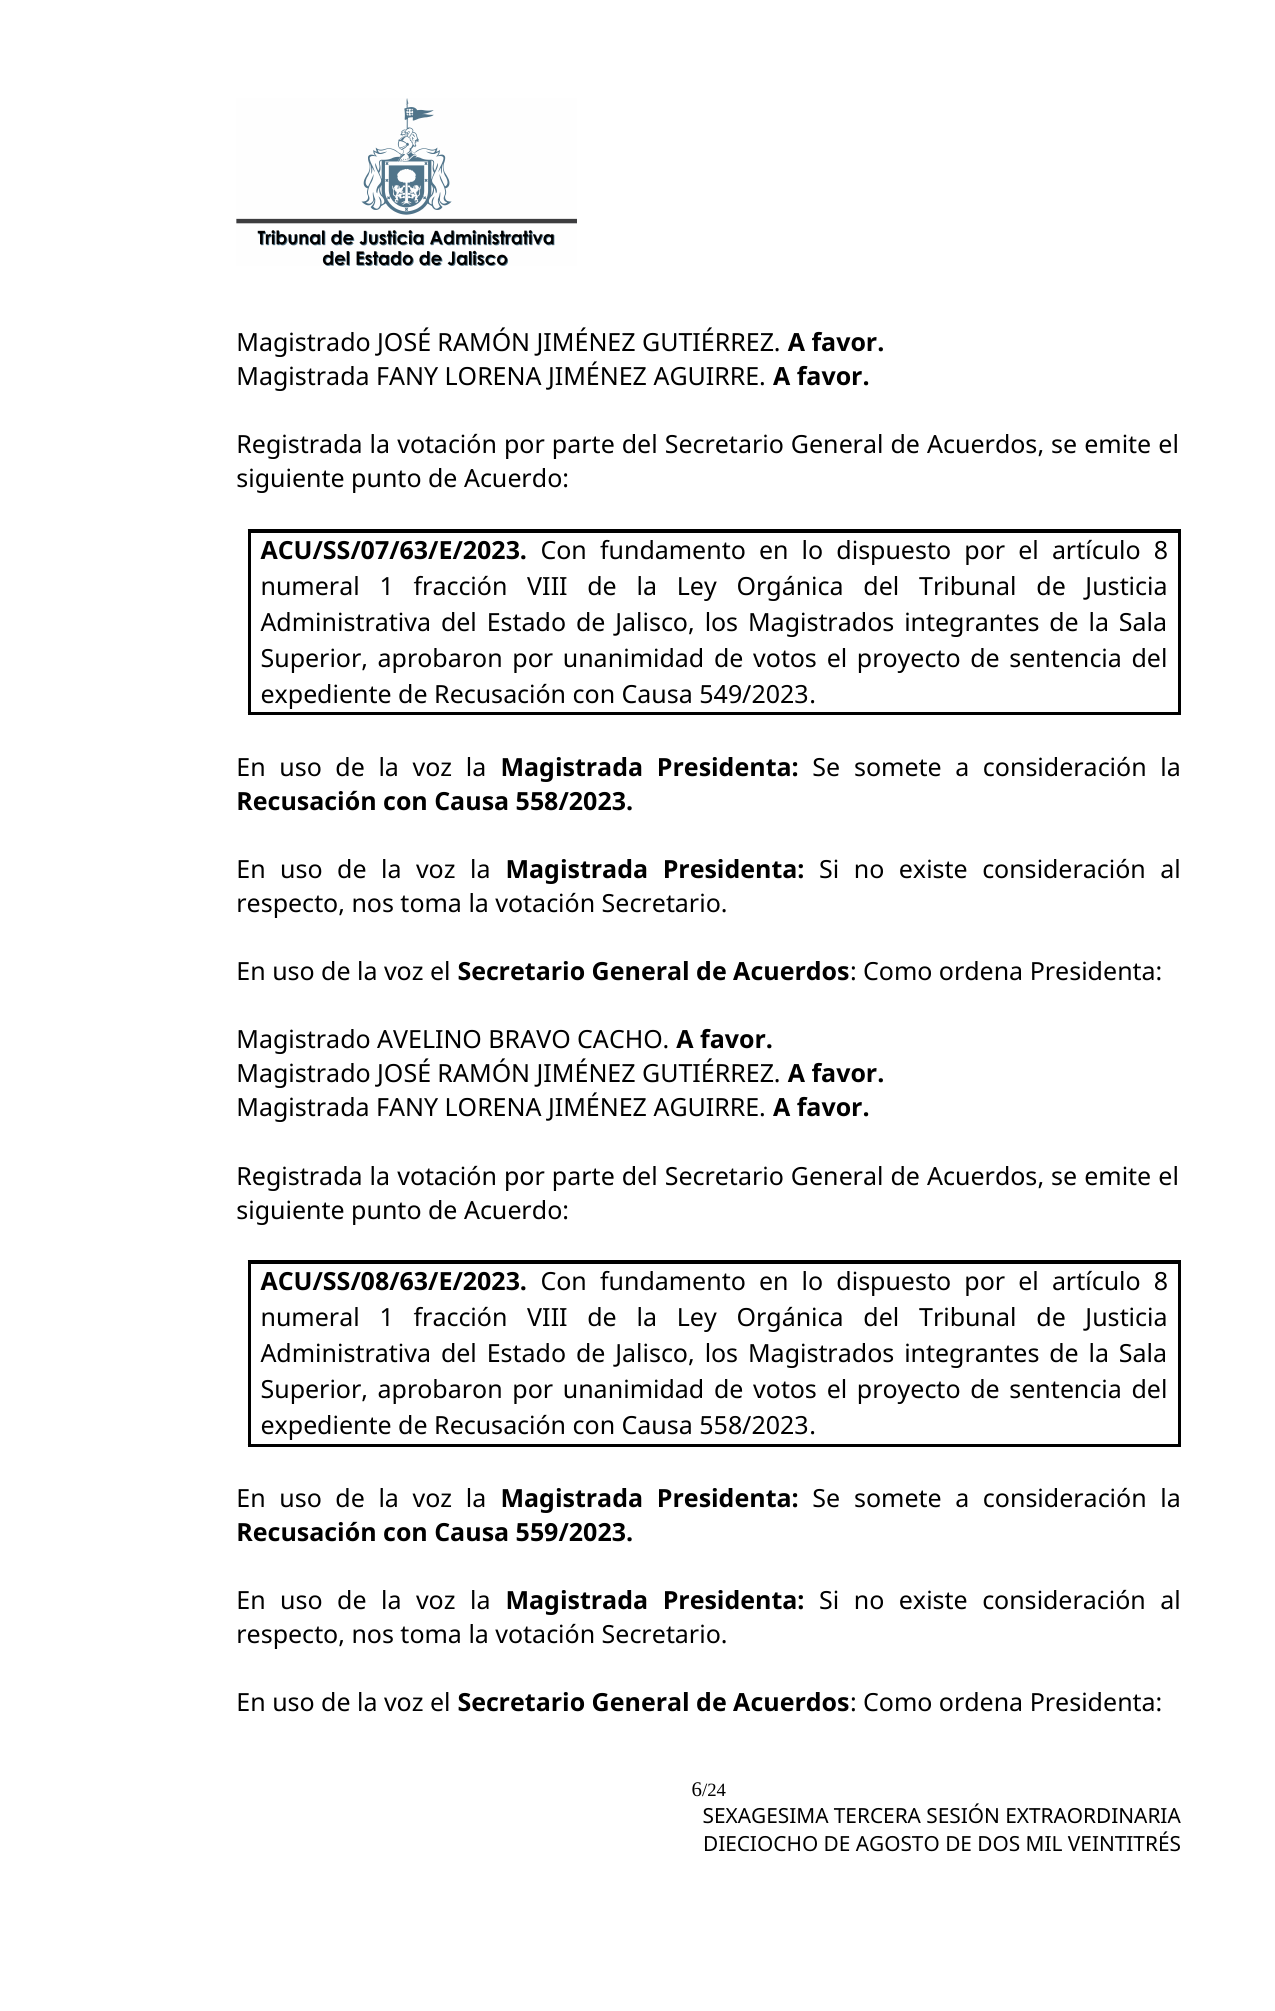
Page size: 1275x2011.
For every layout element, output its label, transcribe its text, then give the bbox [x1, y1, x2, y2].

text Magistrado AVELINO BRAVO CACHO. A favor. [236, 1022, 1181, 1056]
picture [236, 98, 577, 266]
table_header ACU/SS/08/63/E/2023. Con fundamento en lo dispuesto por el artículo 8 numeral 1 fracción VIII de la Ley Orgánica del Tribunal de Justicia Administrativa del Estado de Jalisco, los Magistrados integrantes de la Sala Superior, aprobaron por unanimidad de votos el proyecto de sentencia del expediente de Recusación con Causa 558/2023. [251, 1264, 1178, 1443]
text En uso de la voz la Magistrada Presidenta: Si no existe consideración al respecto, nos toma la votación Secretario. [236, 852, 1181, 920]
text En uso de la voz la Magistrada Presidenta: Si no existe consideración al respecto, nos toma la votación Secretario. [236, 1583, 1181, 1651]
text Magistrado JOSÉ RAMÓN JIMÉNEZ GUTIÉRREZ. A favor. [236, 325, 1181, 359]
text En uso de la voz la Magistrada Presidenta: Se somete a consideración la Recusación con Causa 559/2023. [236, 1481, 1181, 1549]
text En uso de la voz el Secretario General de Acuerdos: Como ordena Presidenta: [236, 1685, 1181, 1719]
table_header ACU/SS/07/63/E/2023. Con fundamento en lo dispuesto por el artículo 8 numeral 1 fracción VIII de la Ley Orgánica del Tribunal de Justicia Administrativa del Estado de Jalisco, los Magistrados integrantes de la Sala Superior, aprobaron por unanimidad de votos el proyecto de sentencia del expediente de Recusación con Causa 549/2023. [251, 533, 1178, 712]
text Magistrada FANY LORENA JIMÉNEZ AGUIRRE. A favor. [236, 1090, 1181, 1124]
text Registrada la votación por parte del Secretario General de Acuerdos, se emite el siguiente punto de Acuerdo: [236, 1158, 1181, 1226]
text Registrada la votación por parte del Secretario General de Acuerdos, se emite el siguiente punto de Acuerdo: [236, 427, 1181, 495]
text Magistrado JOSÉ RAMÓN JIMÉNEZ GUTIÉRREZ. A favor. [236, 1056, 1181, 1090]
text Magistrada FANY LORENA JIMÉNEZ AGUIRRE. A favor. [236, 359, 1181, 393]
text En uso de la voz la Magistrada Presidenta: Se somete a consideración la Recusación con Causa 558/2023. [236, 749, 1181, 818]
text En uso de la voz el Secretario General de Acuerdos: Como ordena Presidenta: [236, 954, 1181, 988]
